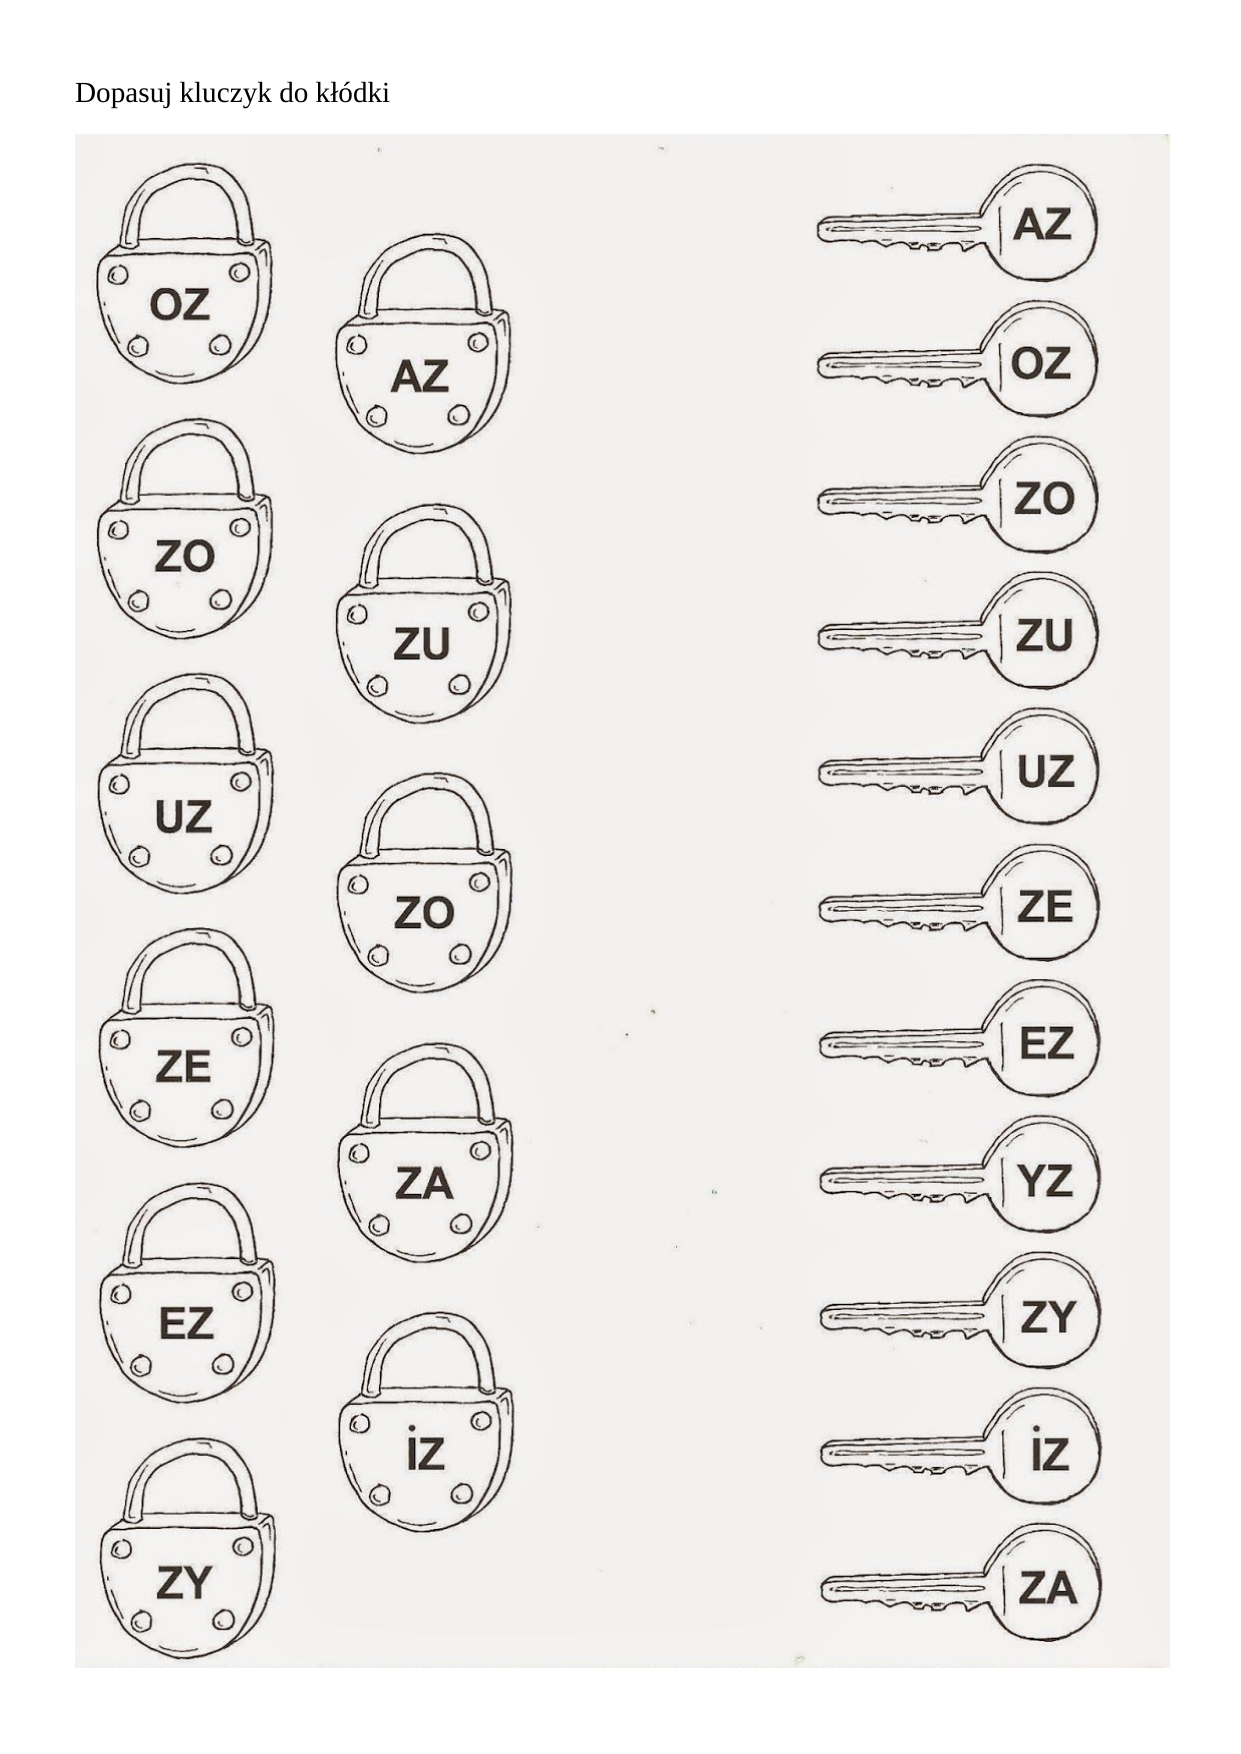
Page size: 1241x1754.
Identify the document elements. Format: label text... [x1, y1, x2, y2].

picture [75, 134, 1171, 1668]
text Dopasuj kluczyk do kłódki [75, 75, 1165, 108]
